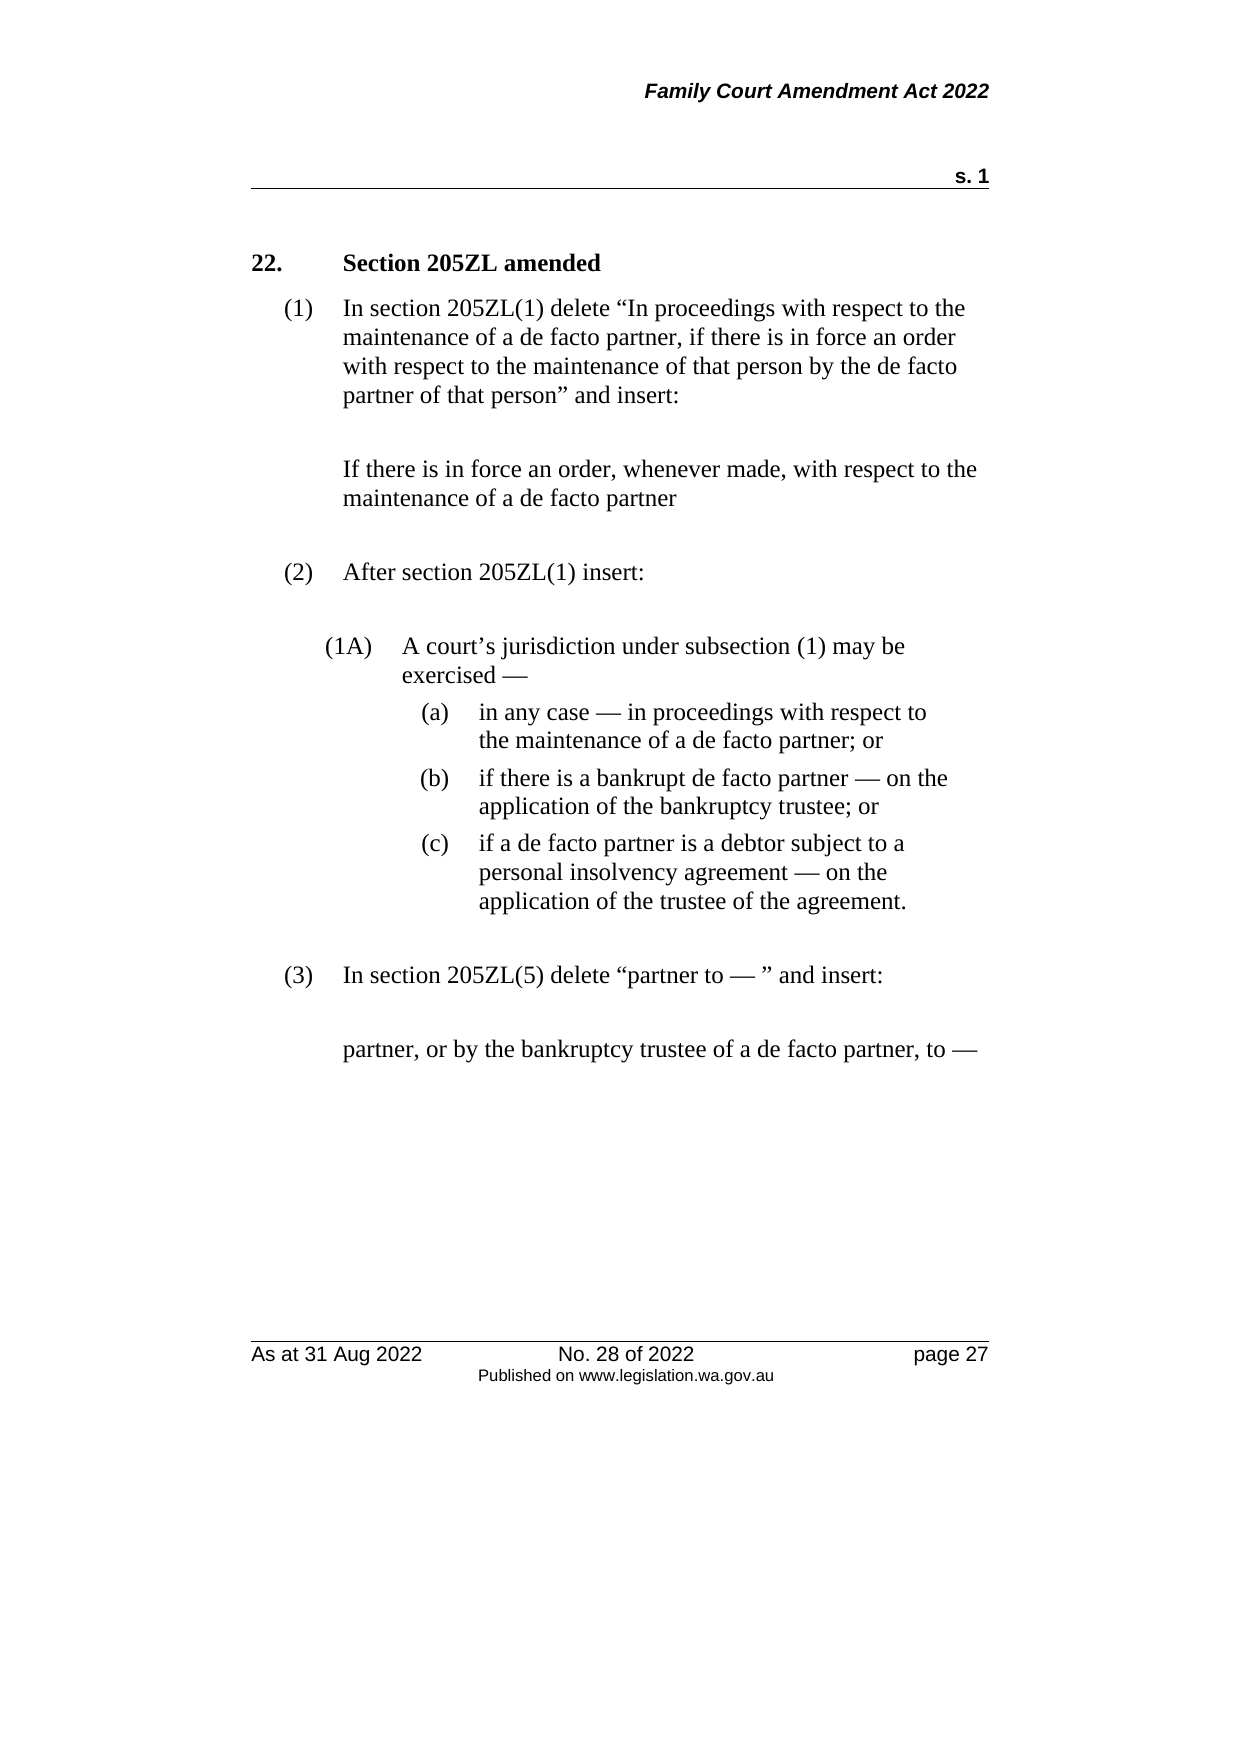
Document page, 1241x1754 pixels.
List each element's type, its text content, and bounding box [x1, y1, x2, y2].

text (c) if a de facto partner is a debtor subject to a personal insolvency agreement — on the application of the trustee of the agreement. [390, 828, 959, 915]
text If there is in force an order, whenever made, with respect to the maintenance of a de facto partner [251, 454, 989, 511]
text partner, or by the bankruptcy trustee of a de facto partner, to — [251, 1034, 989, 1063]
subtitle 22. Section 205ZL amended [251, 248, 989, 277]
text (b) if there is a bankrupt de facto partner — on the application of the bankruptcy trustee; or [390, 763, 959, 820]
text (1) In section 205ZL(1) delete “In proceedings with respect to the maintenance of a de facto partner, if there is in force an order with respect to the maintenance of that person by the de facto partner of that person” and insert: [251, 293, 989, 408]
text (2) After section 205ZL(1) insert: [251, 557, 989, 586]
text (a) in any case — in proceedings with respect to the maintenance of a de facto partner; or [390, 697, 959, 754]
text (1A) A court’s jurisdiction under subsection (1) may be exercised — [313, 631, 959, 688]
text (3) In section 205ZL(5) delete “partner to — ” and insert: [251, 960, 989, 989]
